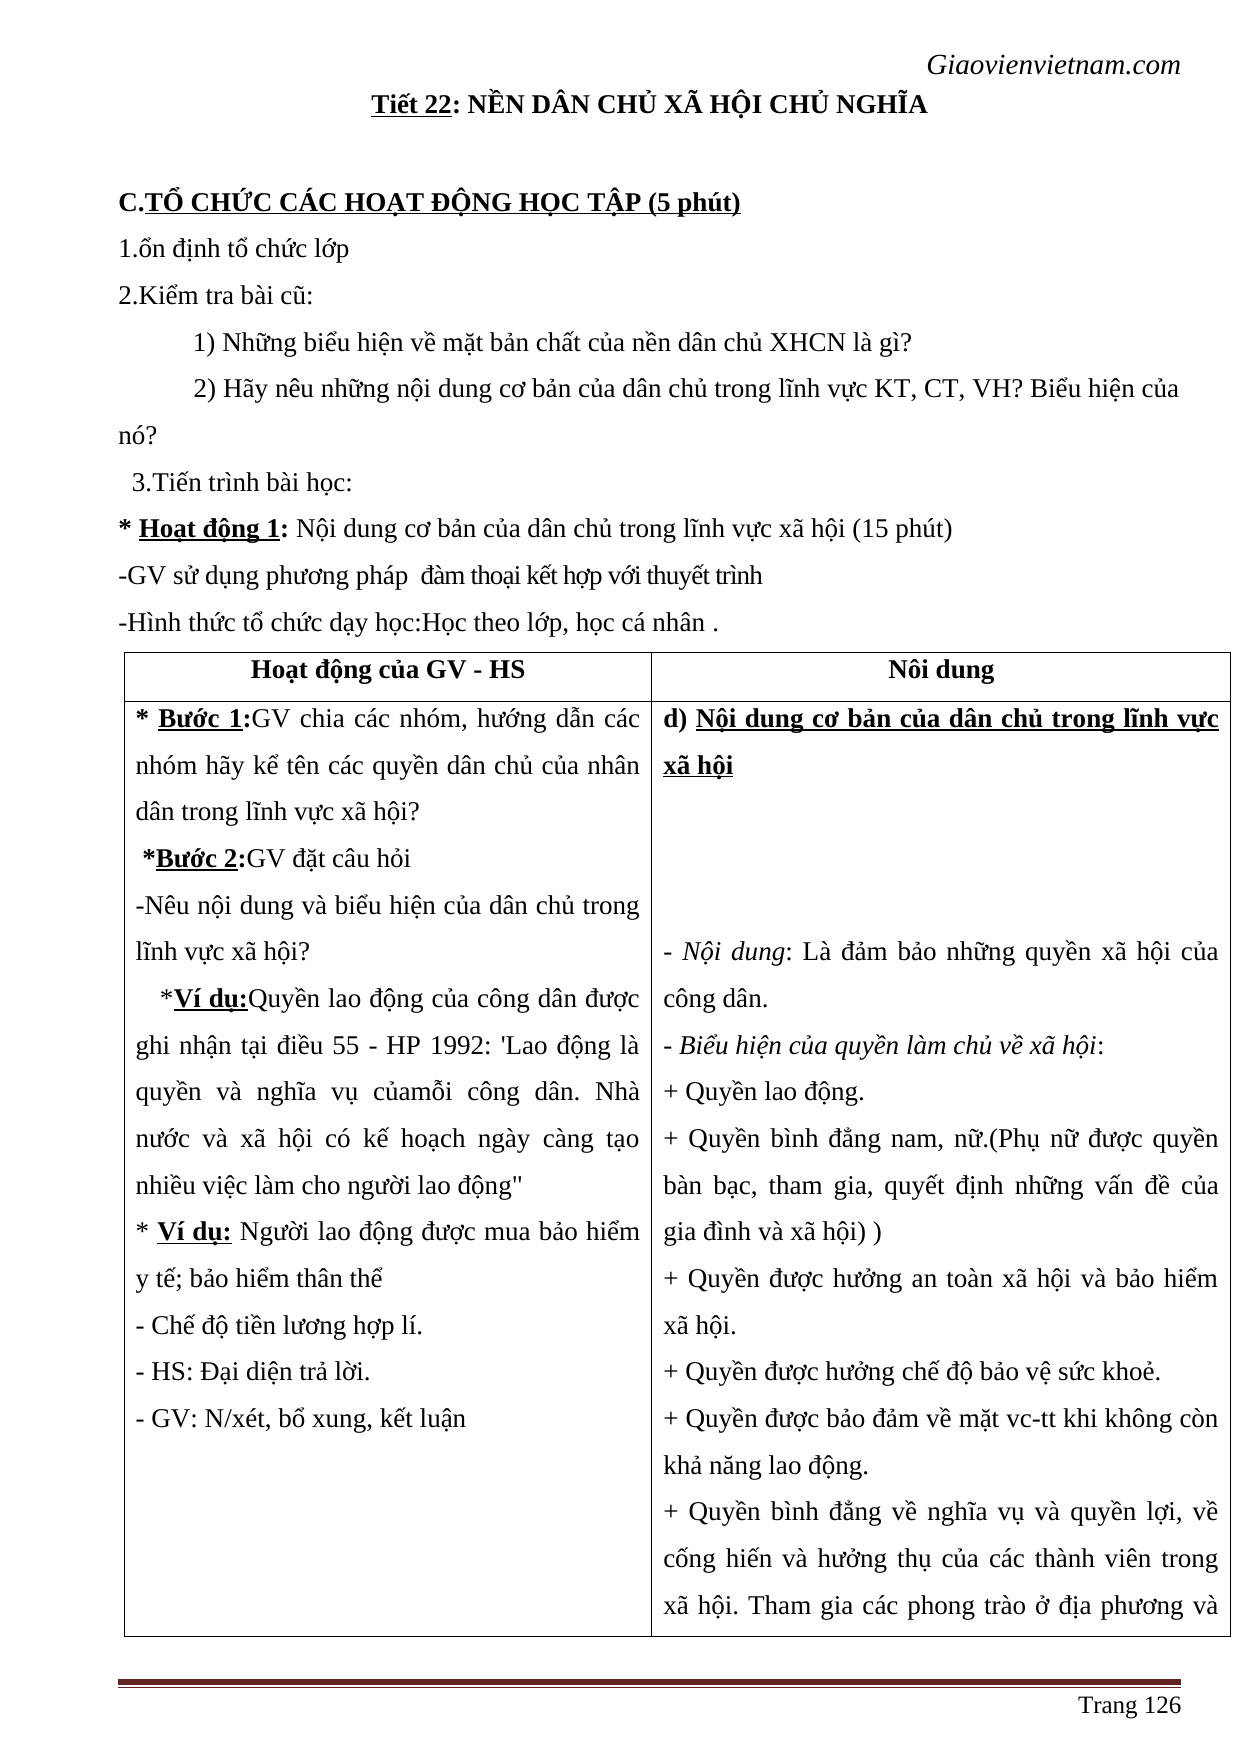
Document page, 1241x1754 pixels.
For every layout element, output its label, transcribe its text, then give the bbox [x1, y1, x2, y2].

text 3.Tiến trình bài học: [118, 466, 1181, 497]
text 1.ổn định tổ chức lớp [118, 232, 1181, 263]
text 2.Kiểm tra bài cũ: [118, 279, 1181, 310]
text -GV sử dụng phương pháp đàm thoại kết hợp với thuyết trình [118, 559, 1181, 590]
text Tiết 22: NỀN DÂN CHỦ XÃ HỘI CHỦ NGHĨA [118, 89, 1181, 120]
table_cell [652, 702, 1230, 1636]
text -Hình thức tổ chức dạy học:Học theo lớp, học cá nhân . [118, 606, 1181, 637]
table_header Nôi dung [652, 653, 1230, 701]
text 1) Những biểu hiện về mặt bản chất của nền dân chủ XHCN là gì? [118, 326, 1181, 357]
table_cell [125, 702, 651, 1636]
table_header Hoạt động của GV - HS [125, 653, 651, 701]
text 2) Hãy nêu những nội dung cơ bản của dân chủ trong lĩnh vực KT, CT, VH? Biểu hiện của nó? [118, 372, 1181, 450]
text * Hoạt động 1: Nội dung cơ bản của dân chủ trong lĩnh vực xã hội (15 phút) [118, 512, 1181, 543]
text C.TỔ CHỨC CÁC HOẠT ĐỘNG HỌC TẬP (5 phút) [118, 186, 1181, 217]
